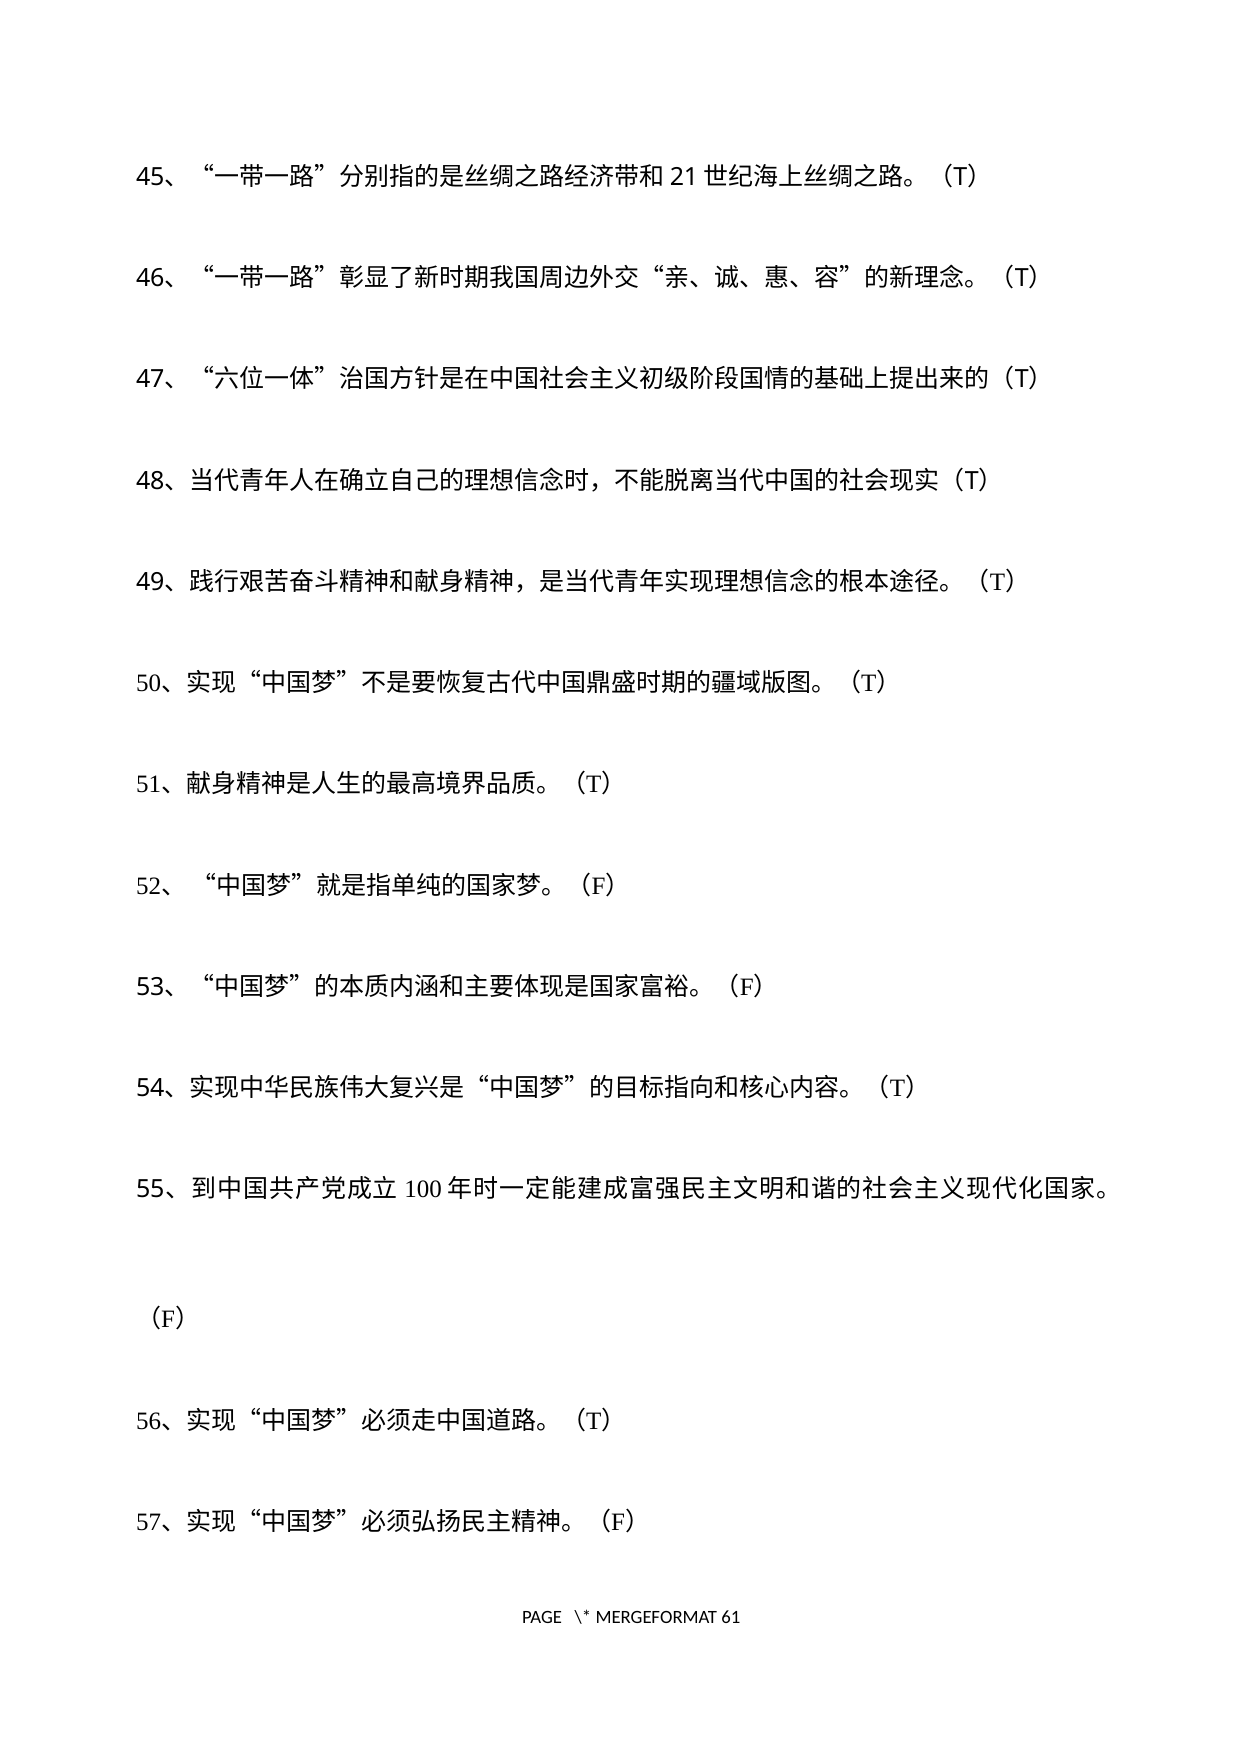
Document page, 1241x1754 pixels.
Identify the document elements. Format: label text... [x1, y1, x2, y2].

text 46、“一带一路”彰显了新时期我国周边外交“亲、诚、惠、容”的新理念。（T） [136, 243, 1122, 308]
text 55、到中国共产党成立100年时一定能建成富强民主文明和谐的社会主义现代化国家。（F） [136, 1154, 1122, 1349]
text 53、“中国梦”的本质内涵和主要体现是国家富裕。（F） [136, 952, 1122, 1017]
text 45、“一带一路”分别指的是丝绸之路经济带和21世纪海上丝绸之路。（T） [136, 142, 1122, 207]
text 57、实现“中国梦”必须弘扬民主精神。（F） [136, 1487, 1122, 1552]
text 49、践行艰苦奋斗精神和献身精神，是当代青年实现理想信念的根本途径。（T） [136, 547, 1122, 612]
text 48、当代青年人在确立自己的理想信念时，不能脱离当代中国的社会现实（T） [136, 446, 1122, 511]
text 50、实现“中国梦”不是要恢复古代中国鼎盛时期的疆域版图。（T） [136, 648, 1122, 713]
text 47、“六位一体”治国方针是在中国社会主义初级阶段国情的基础上提出来的（T） [136, 344, 1122, 409]
text 54、实现中华民族伟大复兴是“中国梦”的目标指向和核心内容。（T） [136, 1053, 1122, 1118]
text 56、实现“中国梦”必须走中国道路。（T） [136, 1386, 1122, 1451]
text 52、 “中国梦”就是指单纯的国家梦。（F） [136, 851, 1122, 916]
text 51、献身精神是人生的最高境界品质。（T） [136, 749, 1122, 814]
